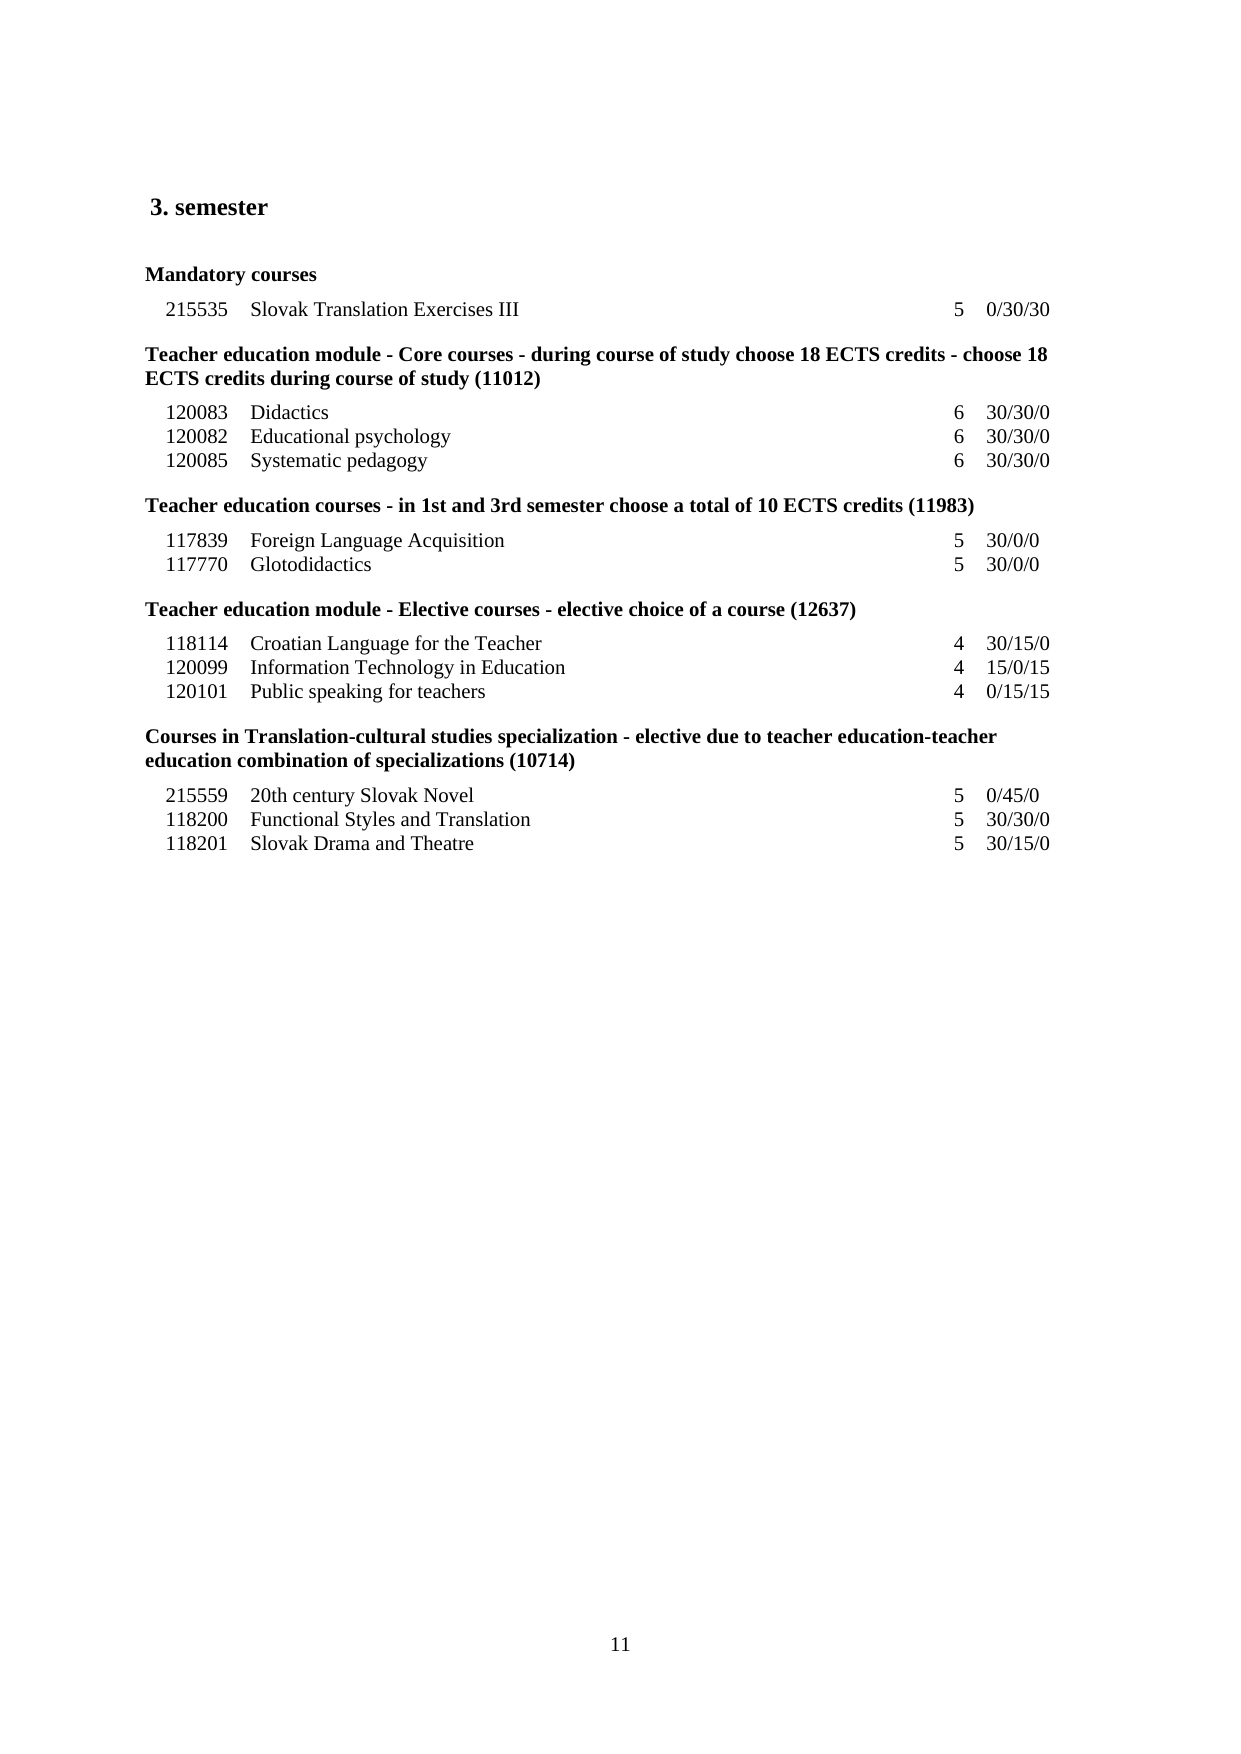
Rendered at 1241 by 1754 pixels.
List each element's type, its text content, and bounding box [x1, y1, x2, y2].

table_cell Courses in Translation-cultural studies specialization - elective due to teacher education-teacher education combination of specializations (10714) [139, 704, 1078, 783]
table_header Mandatory courses [139, 241, 1078, 297]
table_cell Teacher education module - Elective courses - elective choice of a course (12637) [139, 576, 1078, 631]
table_cell [139, 783, 1078, 855]
table_cell [139, 631, 1078, 703]
table_cell [139, 297, 1078, 321]
table_cell [139, 528, 1078, 576]
table_cell Teacher education courses - in 1st and 3rd semester choose a total of 10 ECTS credits (11983) [139, 473, 1078, 528]
text 3. semester [150, 192, 1090, 220]
table_cell Teacher education module - Core courses - during course of study choose 18 ECTS credits - choose 18 ECTS credits during course of study (11012) [139, 321, 1078, 400]
table_cell [139, 400, 1078, 472]
